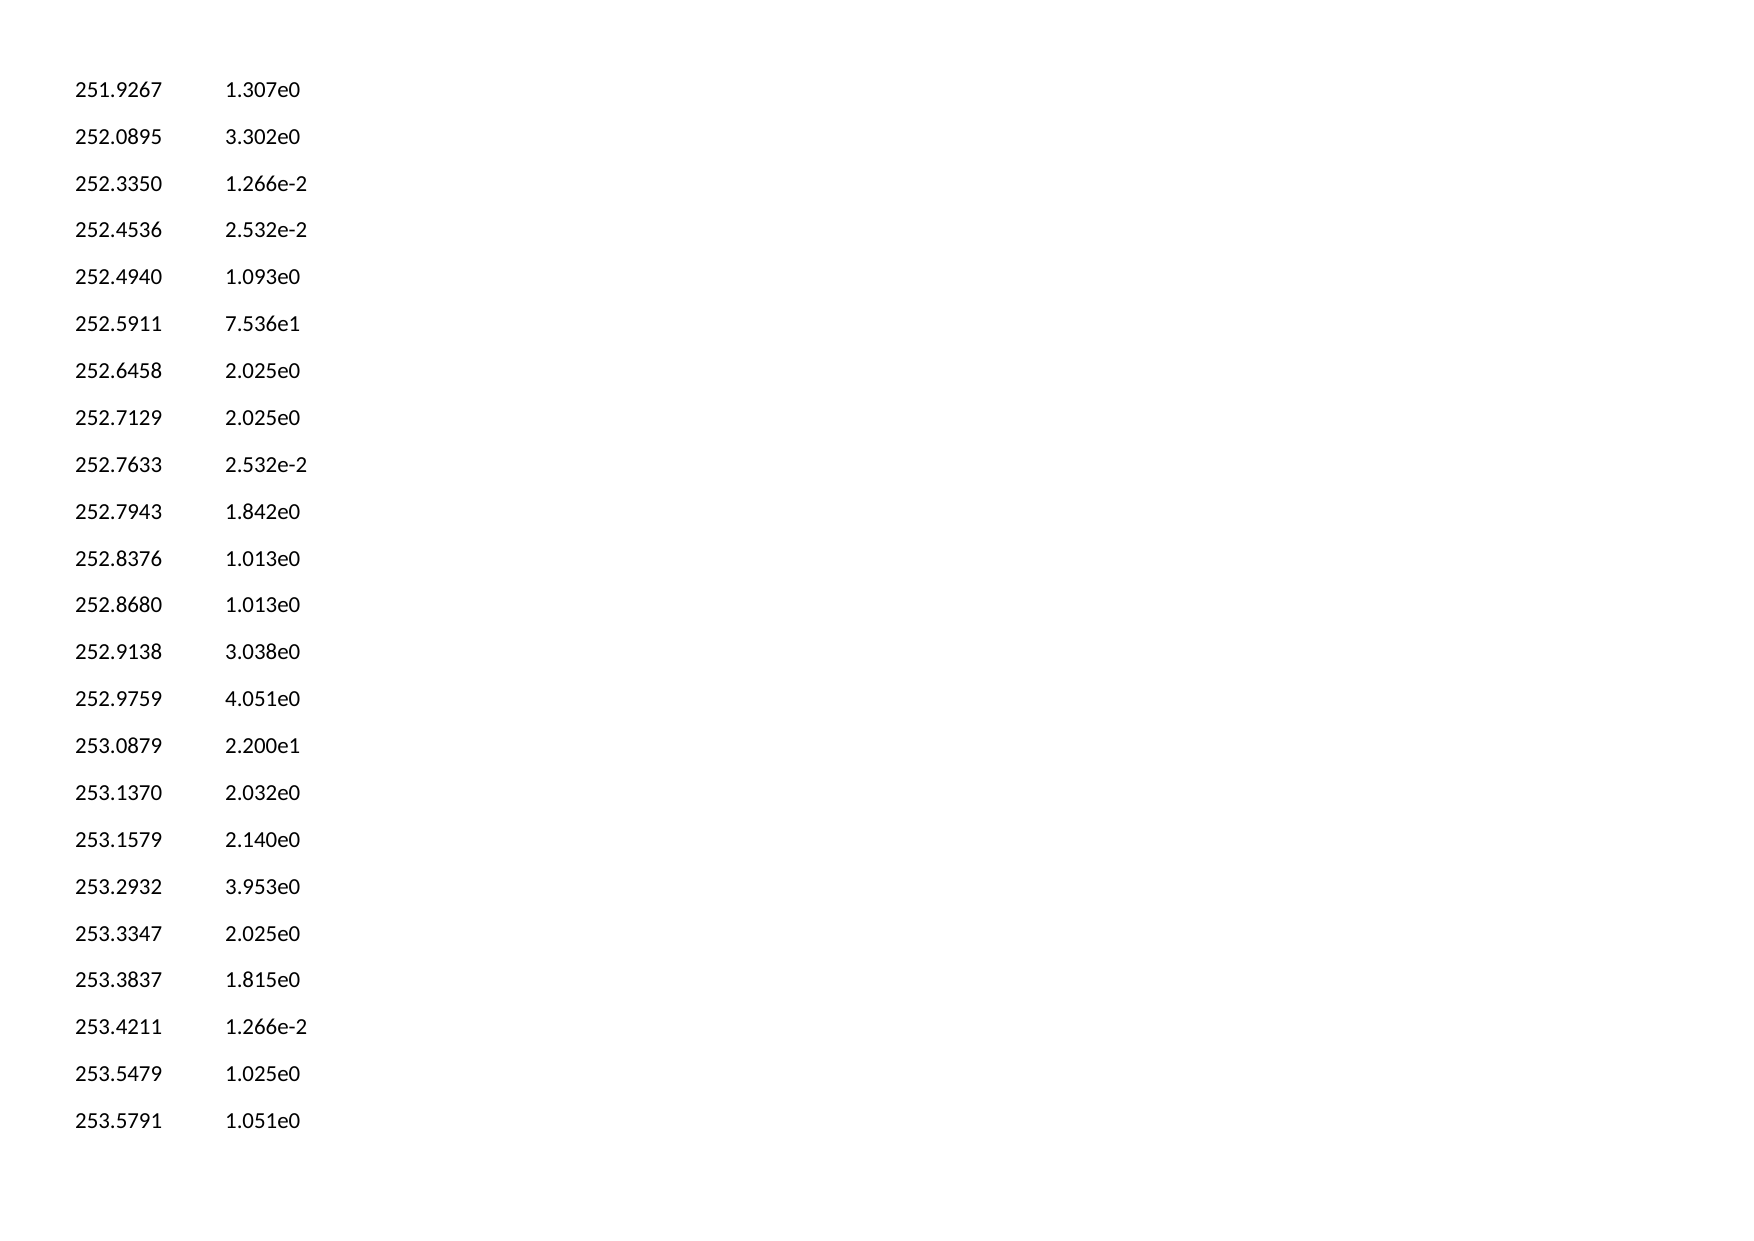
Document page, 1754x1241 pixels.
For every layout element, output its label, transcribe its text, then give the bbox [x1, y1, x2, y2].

text 253.3347 2.025e0 [75, 919, 1679, 947]
text 252.8680 1.013e0 [75, 591, 1679, 619]
text 251.9267 1.307e0 [75, 75, 1679, 103]
text 253.2932 3.953e0 [75, 872, 1679, 900]
text 253.1579 2.140e0 [75, 825, 1679, 853]
text 253.5791 1.051e0 [75, 1106, 1679, 1134]
text 252.7943 1.842e0 [75, 497, 1679, 525]
text 252.5911 7.536e1 [75, 309, 1679, 337]
text 253.4211 1.266e-2 [75, 1012, 1679, 1041]
text 252.7633 2.532e-2 [75, 450, 1679, 478]
text 252.4536 2.532e-2 [75, 216, 1679, 244]
text 253.5479 1.025e0 [75, 1059, 1679, 1087]
text 252.7129 2.025e0 [75, 403, 1679, 431]
text 252.9759 4.051e0 [75, 684, 1679, 712]
text 252.6458 2.025e0 [75, 356, 1679, 384]
text 252.4940 1.093e0 [75, 262, 1679, 291]
text 252.9138 3.038e0 [75, 637, 1679, 666]
text 252.3350 1.266e-2 [75, 169, 1679, 197]
text 253.1370 2.032e0 [75, 778, 1679, 806]
text 252.0895 3.302e0 [75, 122, 1679, 150]
text 253.0879 2.200e1 [75, 731, 1679, 759]
text 252.8376 1.013e0 [75, 544, 1679, 572]
text 253.3837 1.815e0 [75, 966, 1679, 994]
